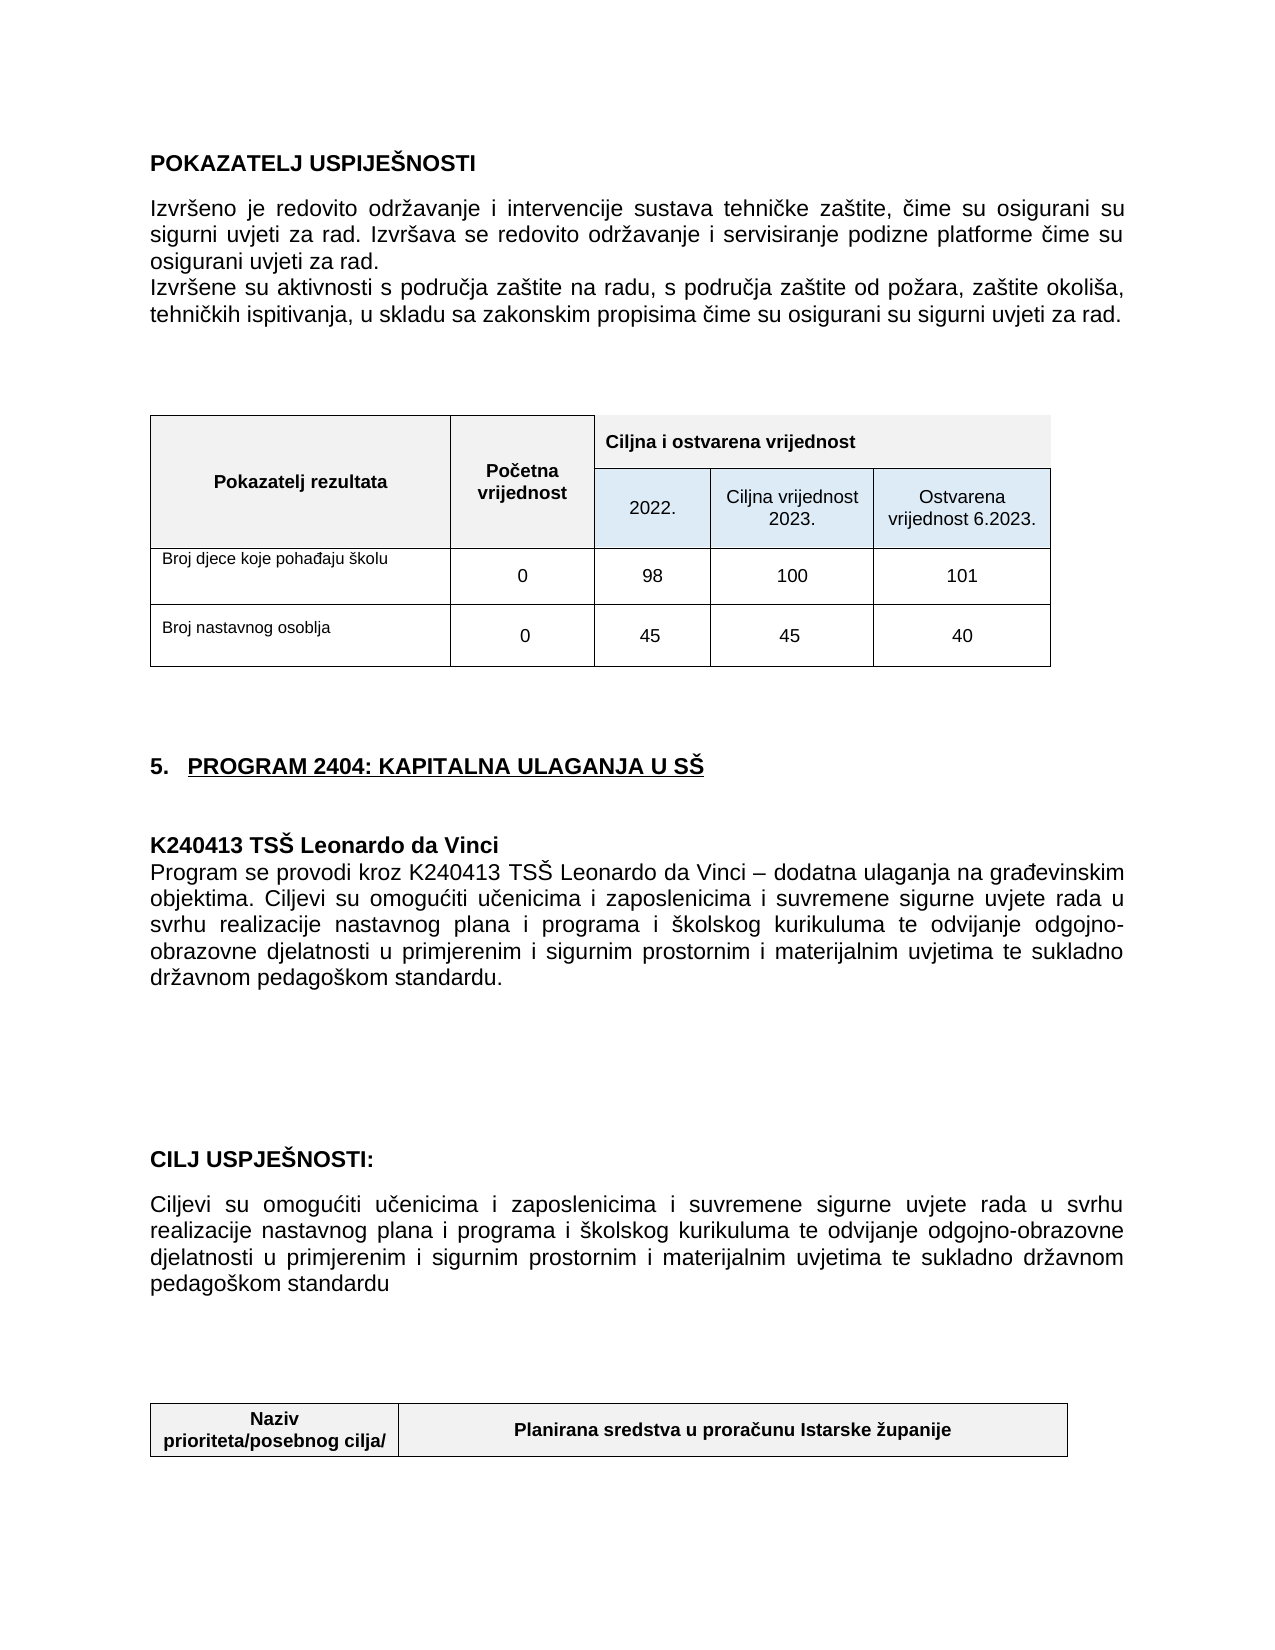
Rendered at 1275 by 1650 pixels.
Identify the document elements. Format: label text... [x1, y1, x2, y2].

text Program se provodi kroz K240413 TSŠ Leonardo da Vinci – dodatna ulaganja na građevinskim objektima. Ciljevi su omogućiti učenicima i zaposlenicima i suvremene sigurne uvjete rada u svrhu realizacije nastavnog plana i programa i školskog kurikuluma te odvijanje odgojno-obrazovne djelatnosti u primjerenim i sigurnim prostornim i materijalnim uvjetima te sukladno državnom pedagoškom standardu. [150, 858, 1125, 990]
table_cell 2022. [595, 469, 710, 547]
table_header Pokazatelj rezultata [151, 416, 450, 547]
text K240413 TSŠ Leonardo da Vinci [150, 832, 1125, 858]
text Ciljevi su omogućiti učenicima i zaposlenicima i suvremene sigurne uvjete rada u svrhu realizacije nastavnog plana i programa i školskog kurikuluma te odvijanje odgojno-obrazovne djelatnosti u primjerenim i sigurnim prostornim i materijalnim uvjetima te sukladno državnom pedagoškom standardu [150, 1191, 1125, 1296]
table_cell Ostvarena vrijednost 6.2023. [874, 469, 1050, 547]
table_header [151, 1404, 398, 1456]
table_header Početna vrijednost [451, 416, 594, 547]
text CILJ USPJEŠNOSTI: [150, 1146, 1125, 1172]
table_cell 100 [711, 549, 873, 603]
table_cell 45 [711, 605, 873, 666]
table_cell 40 [874, 605, 1050, 666]
table_cell 45 [595, 605, 710, 666]
table_cell 101 [874, 549, 1050, 603]
table_cell Broj nastavnog osoblja [151, 605, 450, 666]
text Izvršene su aktivnosti s područja zaštite na radu, s područja zaštite od požara, zaštite okoliša, tehničkih ispitivanja, u skladu sa zakonskim propisima čime su osigurani su sigurni uvjeti za rad. [150, 274, 1125, 327]
table_header Planirana sredstva u proračunu Istarske županije [399, 1404, 1067, 1456]
table_cell Ciljna vrijednost 2023. [711, 469, 873, 547]
list PROGRAM 2404: KAPITALNA ULAGANJA U SŠ [150, 753, 1125, 779]
table_cell 98 [595, 549, 710, 603]
table_cell 0 [451, 549, 594, 603]
text POKAZATELJ USPIJEŠNOSTI [150, 150, 1125, 176]
table_cell Broj djece koje pohađaju školu [151, 549, 450, 603]
table_cell 0 [451, 605, 594, 666]
text Izvršeno je redovito održavanje i intervencije sustava tehničke zaštite, čime su osigurani su sigurni uvjeti za rad. Izvršava se redovito održavanje i servisiranje podizne platforme čime su osigurani uvjeti za rad. [150, 195, 1125, 274]
table_header Ciljna i ostvarena vrijednost [595, 415, 1051, 467]
